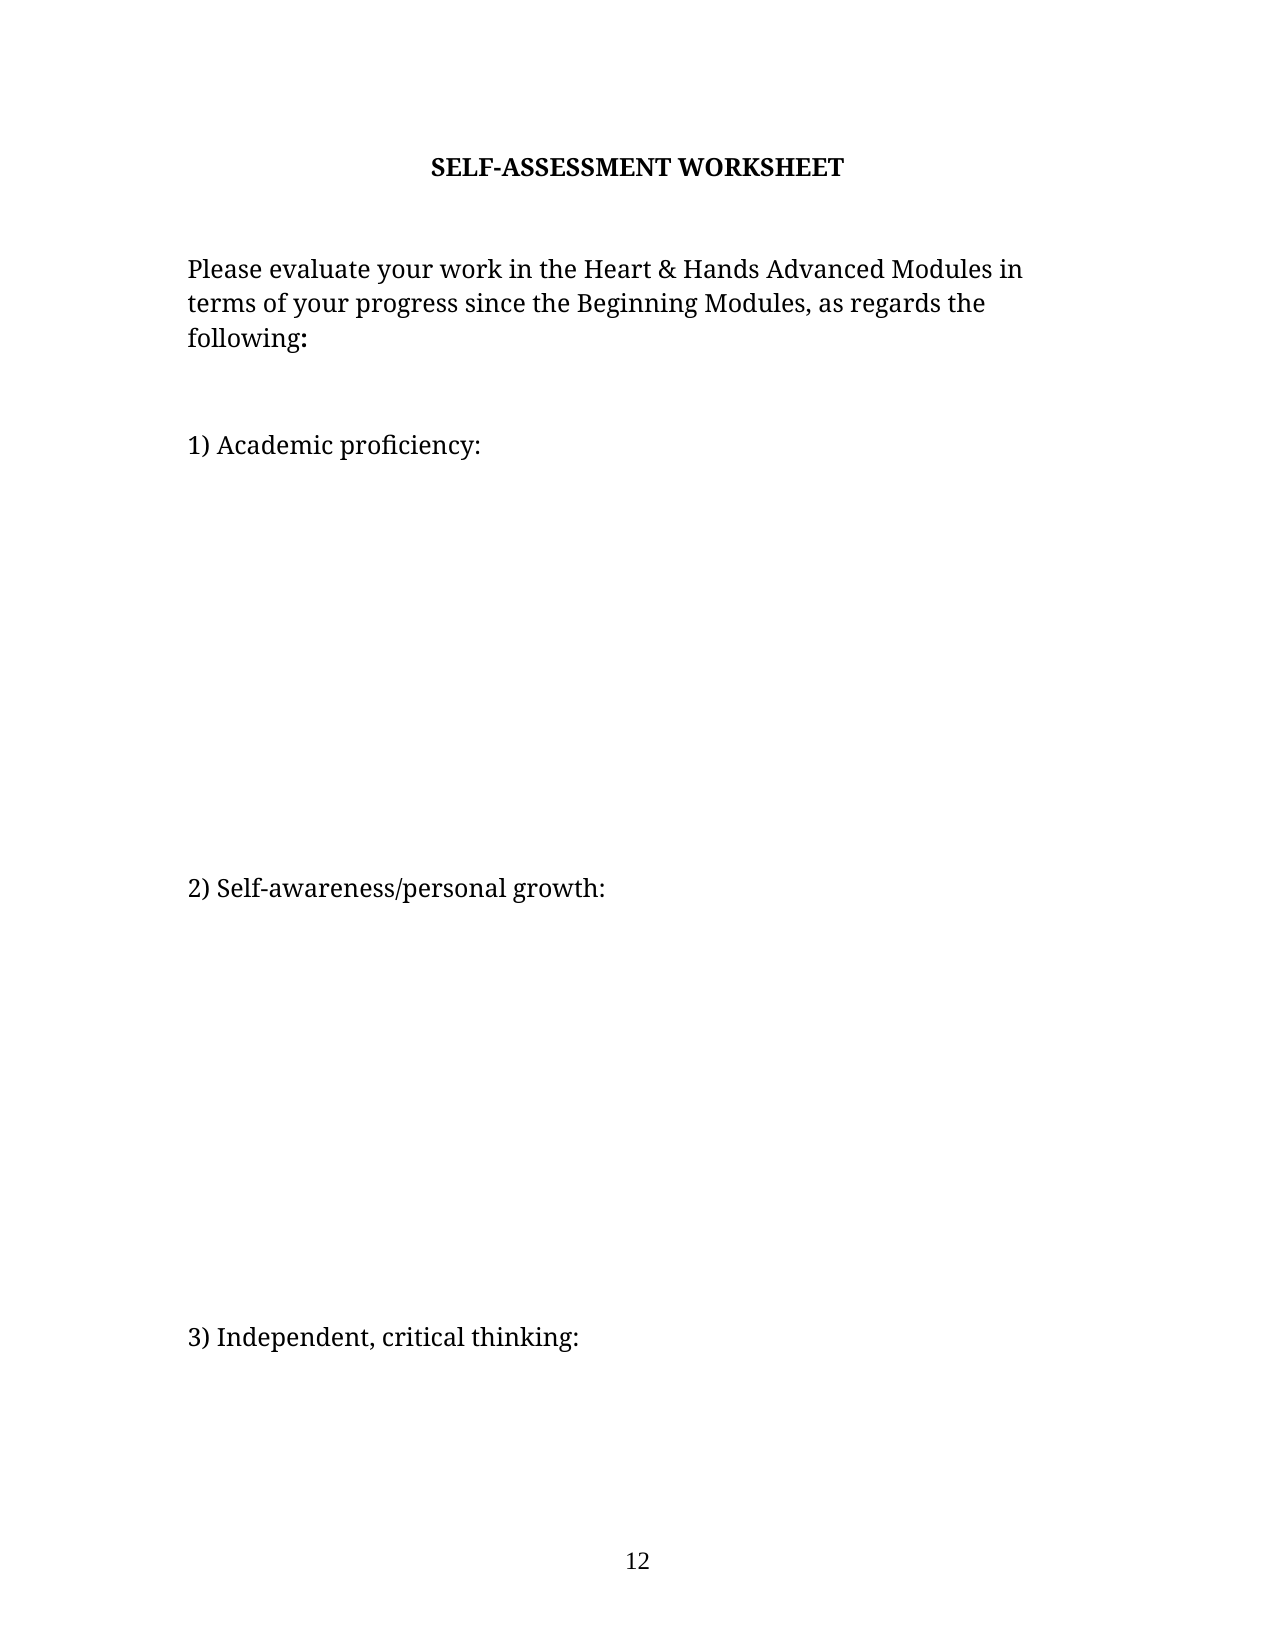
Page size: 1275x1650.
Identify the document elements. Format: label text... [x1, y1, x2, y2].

text 1) Academic proficiency: [187, 428, 1087, 462]
text 3) Independent, critical thinking: [187, 1319, 1087, 1353]
text 2) Self-awareness/personal growth: [187, 870, 1087, 904]
subtitle SELF-ASSESSMENT WORKSHEET [187, 150, 1087, 184]
text Please evaluate your work in the Heart & Hands Advanced Modules in terms of your progress since the Beginning Modules, as regards the following: [187, 252, 1087, 354]
